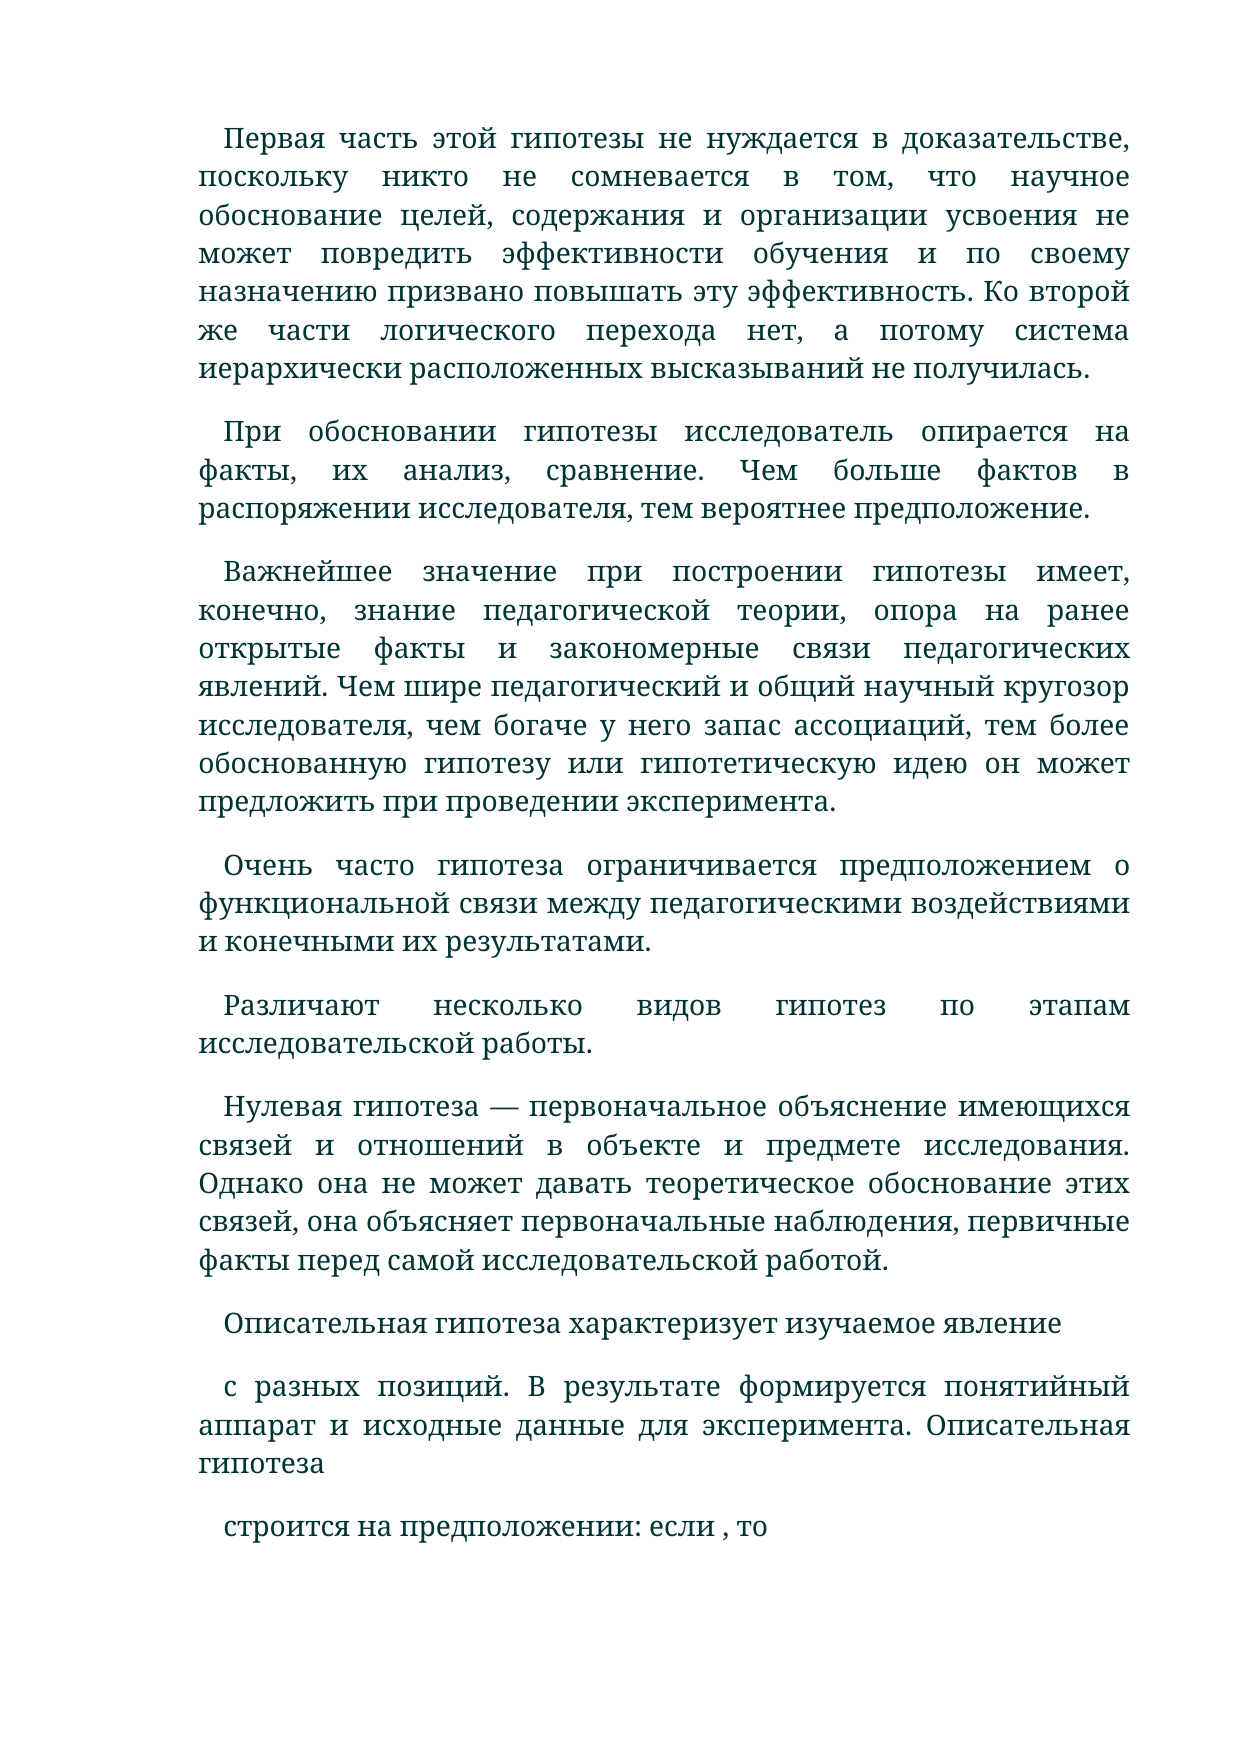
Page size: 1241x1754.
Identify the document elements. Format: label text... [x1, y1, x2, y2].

text Очень часто гипотеза ограничивается предположением о функциональной связи между педагогическими воздействиями и конечными их результатами. [198, 845, 1131, 960]
text Различают несколько видов гипотез по этапам исследовательской работы. [198, 985, 1131, 1061]
text строится на предположении: если , то [198, 1506, 1131, 1545]
text с разных позиций. В результате формируется понятийный аппарат и исходные данные для эксперимента. Описательная гипотеза [198, 1366, 1131, 1481]
text Описательная гипотеза характеризует изучаемое явление [198, 1303, 1131, 1341]
text Нулевая гипотеза — первоначальное объяснение имеющихся связей и отношений в объекте и предмете исследования. Однако она не может давать теоретическое обоснование этих связей, она объясняет первоначальные наблюдения, первичные факты перед самой исследовательской работой. [198, 1086, 1131, 1278]
text При обосновании гипотезы исследователь опирается на факты, их анализ, сравнение. Чем больше фактов в распоряжении исследователя, тем вероятнее предположение. [198, 411, 1131, 526]
text Важнейшее значение при построении гипотезы имеет, конечно, знание педагогической теории, опора на ранее открытые факты и закономерные связи педагогических явлений. Чем шире педагогический и общий научный кругозор исследователя, чем богаче у него запас ассоциаций, тем более обоснованную гипотезу или гипотетическую идею он может предложить при проведении эксперимента. [198, 551, 1131, 820]
text Первая часть этой гипотезы не нуждается в доказательстве, поскольку никто не сомневается в том, что научное обоснование целей, содержания и организации усвоения не может повредить эффективности обучения и по своему назначению призвано повышать эту эффективность. Ко второй же части логического перехода нет, а потому система иерархически расположенных высказываний не получилась. [198, 118, 1131, 386]
